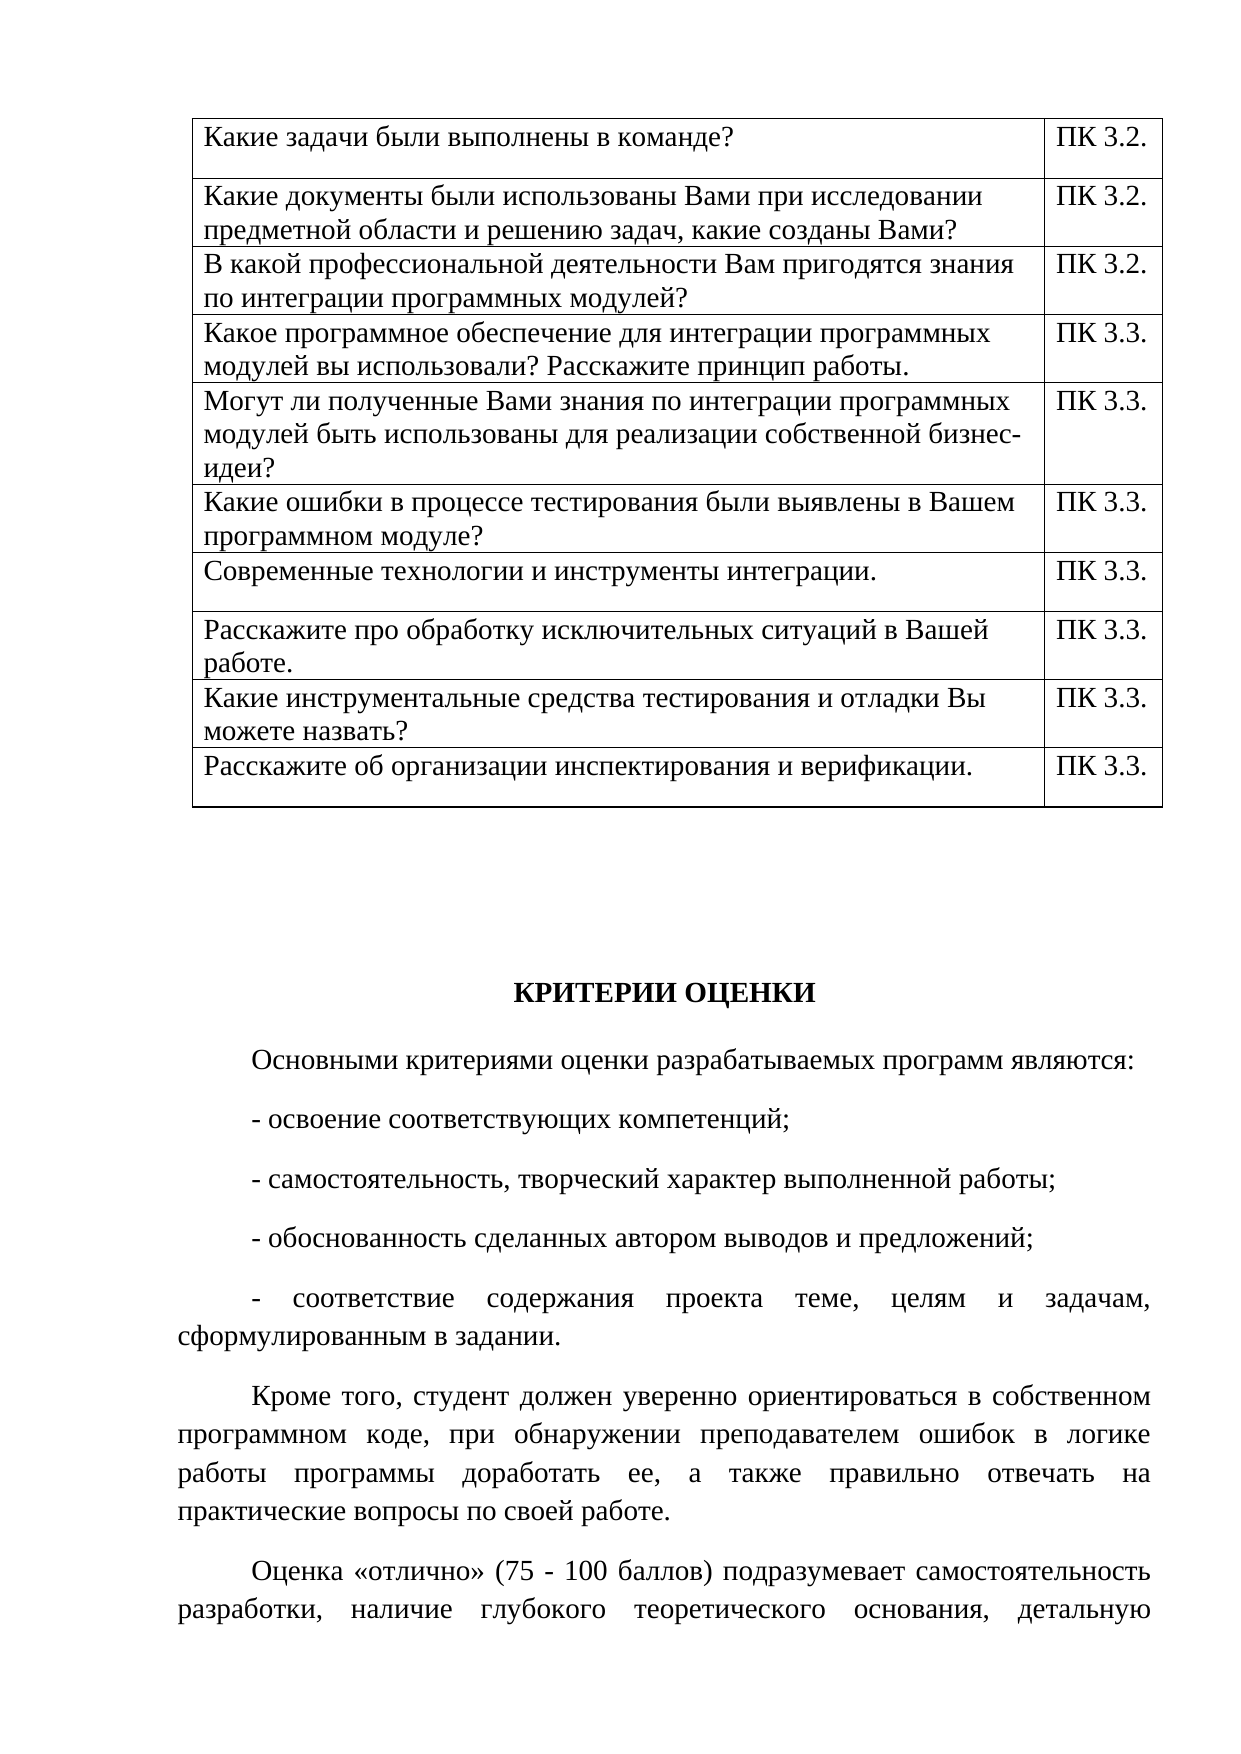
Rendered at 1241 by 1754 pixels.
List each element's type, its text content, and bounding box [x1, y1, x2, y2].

list КРИТЕРИИ ОЦЕНКИ [177, 975, 1152, 1009]
text - освоение соответствующих компетенций; [177, 1102, 1152, 1135]
table_cell Могут ли полученные Вами знания по интеграции программных модулей быть использованы для реализации собственной бизнес-идеи? [193, 383, 1044, 483]
text Основными критериями оценки разрабатываемых программ являются: [177, 1042, 1152, 1076]
text - соответствие содержания проекта теме, целям и задачам, сформулированным в задании. [177, 1280, 1152, 1352]
table_cell Какие задачи были выполнены в команде? [193, 119, 1044, 177]
table_cell Расскажите про обработку исключительных ситуаций в Вашей работе. [193, 612, 1044, 679]
table_cell ПК 3.3. [1045, 383, 1162, 483]
text Кроме того, студент должен уверенно ориентироваться в собственном программном коде, при обнаружении преподавателем ошибок в логике работы программы доработать ее, а также правильно отвечать на практические вопросы по своей работе. [177, 1378, 1152, 1527]
table_cell ПК 3.2. [1045, 179, 1162, 246]
text - самостоятельность, творческий характер выполненной работы; [177, 1161, 1152, 1194]
table_cell Какое программное обеспечение для интеграции программных модулей вы использовали? Расскажите принцип работы. [193, 315, 1044, 382]
table_cell ПК 3.3. [1045, 315, 1162, 382]
table_cell ПК 3.2. [1045, 119, 1162, 177]
table_cell Расскажите об организации инспектирования и верификации. [193, 748, 1044, 806]
table_cell В какой профессиональной деятельности Вам пригодятся знания по интеграции программных модулей? [193, 247, 1044, 314]
table_cell ПК 3.3. [1045, 553, 1162, 611]
table_cell ПК 3.3. [1045, 485, 1162, 552]
table_cell ПК 3.2. [1045, 247, 1162, 314]
table_cell ПК 3.3. [1045, 612, 1162, 679]
text - обоснованность сделанных автором выводов и предложений; [177, 1220, 1152, 1254]
table_cell Какие документы были использованы Вами при исследовании предметной области и решению задач, какие созданы Вами? [193, 179, 1044, 246]
table_cell ПК 3.3. [1045, 748, 1162, 806]
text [177, 1553, 1152, 1625]
table_cell ПК 3.3. [1045, 680, 1162, 747]
table_cell Какие ошибки в процессе тестирования были выявлены в Вашем программном модуле? [193, 485, 1044, 552]
table_cell Современные технологии и инструменты интеграции. [193, 553, 1044, 611]
table_cell Какие инструментальные средства тестирования и отладки Вы можете назвать? [193, 680, 1044, 747]
